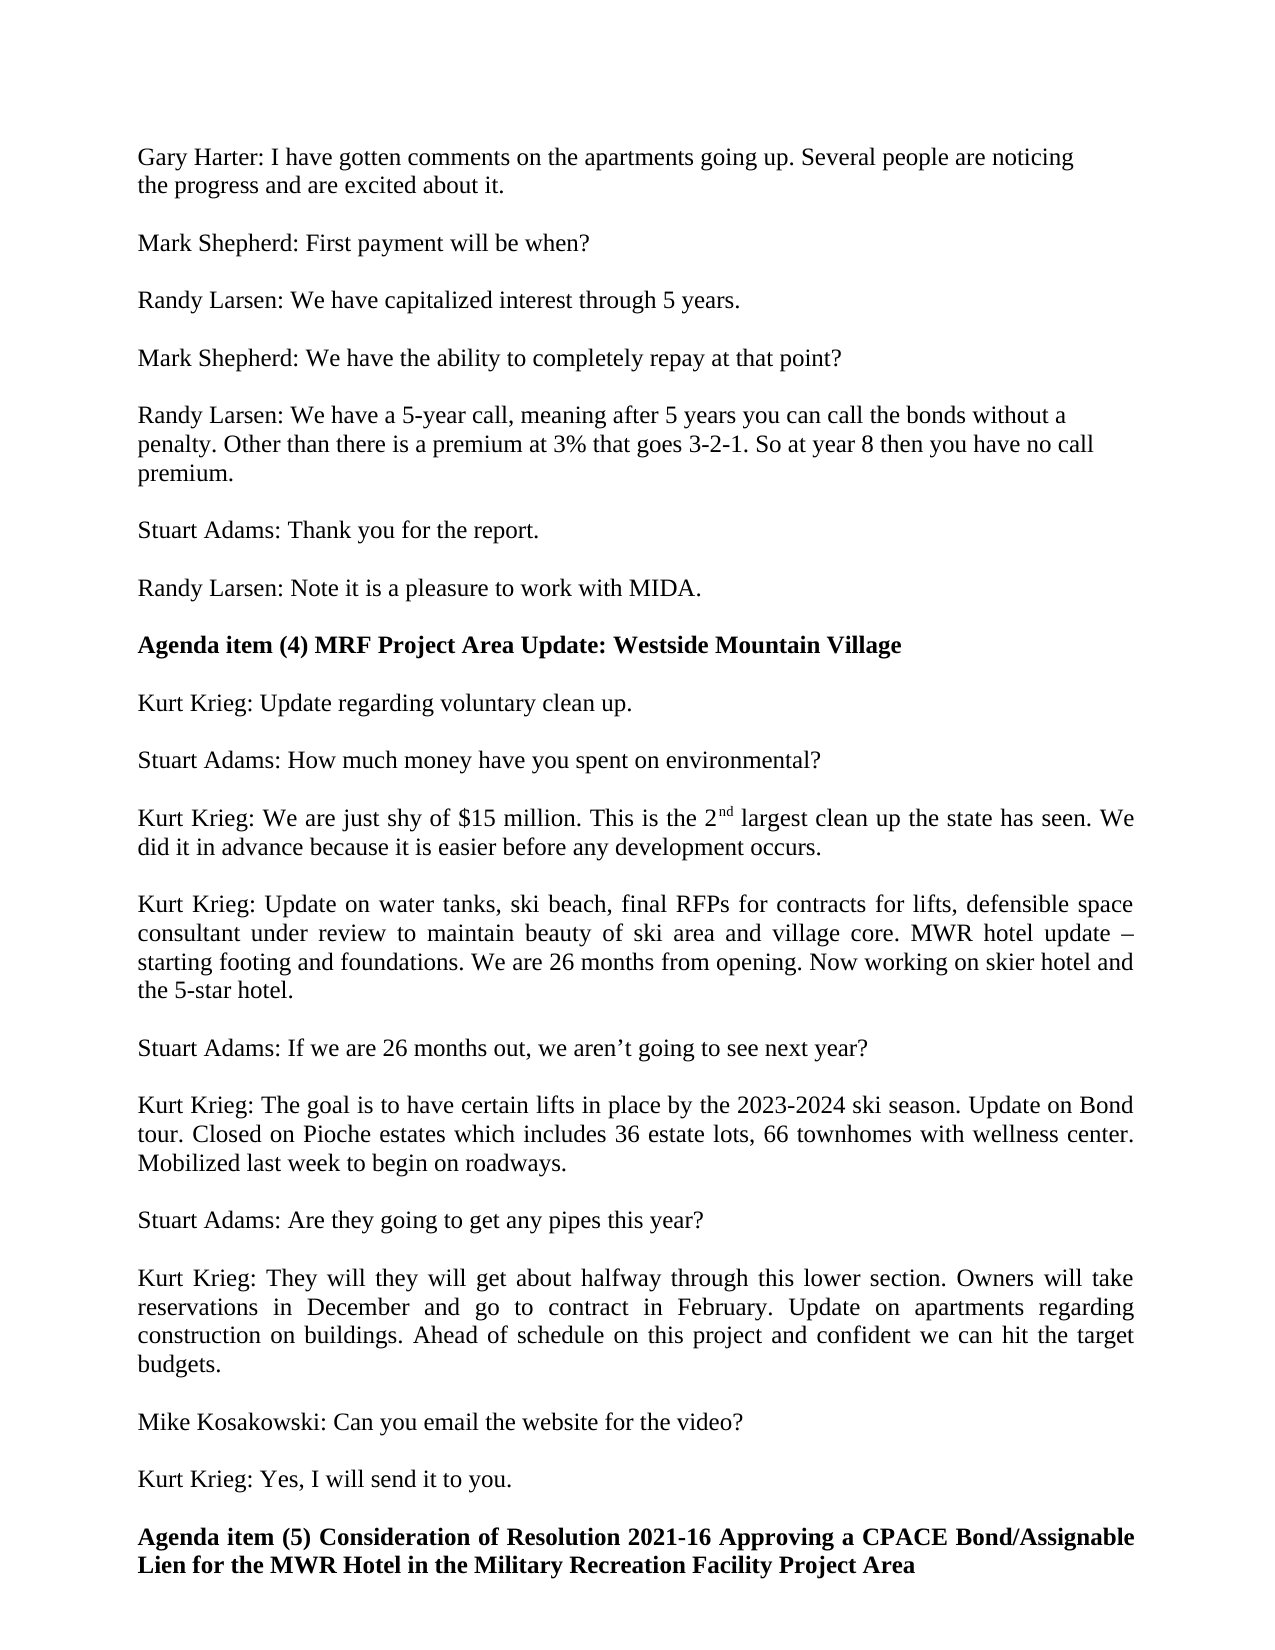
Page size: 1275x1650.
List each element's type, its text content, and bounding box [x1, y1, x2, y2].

text Kurt Krieg: Update on water tanks, ski beach, final RFPs for contracts for lifts, defensible space consultant under review to maintain beauty of ski area and village core. MWR hotel update – starting footing and foundations. We are 26 months from opening. Now working on skier hotel and the 5-star hotel. [137, 889, 1135, 1004]
text Randy Larsen: We have a 5-year call, meaning after 5 years you can call the bonds without a penalty. Other than there is a premium at 3% that goes 3-2-1. So at year 8 then you have no call premium. [137, 400, 1111, 487]
text Stuart Adams: Are they going to get any pipes this year? [137, 1205, 1135, 1234]
text Stuart Adams: Thank you for the report. [137, 515, 1111, 544]
text Kurt Krieg: Update regarding voluntary clean up. [137, 688, 1135, 717]
text Randy Larsen: We have capitalized interest through 5 years. [137, 285, 1111, 314]
text Stuart Adams: If we are 26 months out, we aren’t going to see next year? [137, 1033, 1135, 1062]
text Agenda item (4) MRF Project Area Update: Westside Mountain Village [137, 630, 1111, 659]
text Agenda item (5) Consideration of Resolution 2021-16 Approving a CPACE Bond/Assignable Lien for the MWR Hotel in the Military Recreation Facility Project Area [137, 1522, 1135, 1579]
text Kurt Krieg: Yes, I will send it to you. [137, 1464, 1135, 1493]
text Randy Larsen: Note it is a pleasure to work with MIDA. [137, 573, 1111, 602]
text Mark Shepherd: We have the ability to completely repay at that point? [137, 343, 1111, 372]
text Stuart Adams: How much money have you spent on environmental? [137, 745, 1135, 774]
text Kurt Krieg: We are just shy of $15 million. This is the 2nd largest clean up the state has seen. We did it in advance because it is easier before any development occurs. [137, 803, 1135, 860]
text Mark Shepherd: First payment will be when? [137, 228, 1111, 257]
text Mike Kosakowski: Can you email the website for the video? [137, 1407, 1135, 1435]
text Kurt Krieg: They will they will get about halfway through this lower section. Owners will take reservations in December and go to contract in February. Update on apartments regarding construction on buildings. Ahead of schedule on this project and confident we can hit the target budgets. [137, 1263, 1135, 1378]
text Kurt Krieg: The goal is to have certain lifts in place by the 2023-2024 ski season. Update on Bond tour. Closed on Pioche estates which includes 36 estate lots, 66 townhomes with wellness center. Mobilized last week to begin on roadways. [137, 1090, 1135, 1177]
text Gary Harter: I have gotten comments on the apartments going up. Several people are noticing the progress and are excited about it. [137, 142, 1111, 199]
